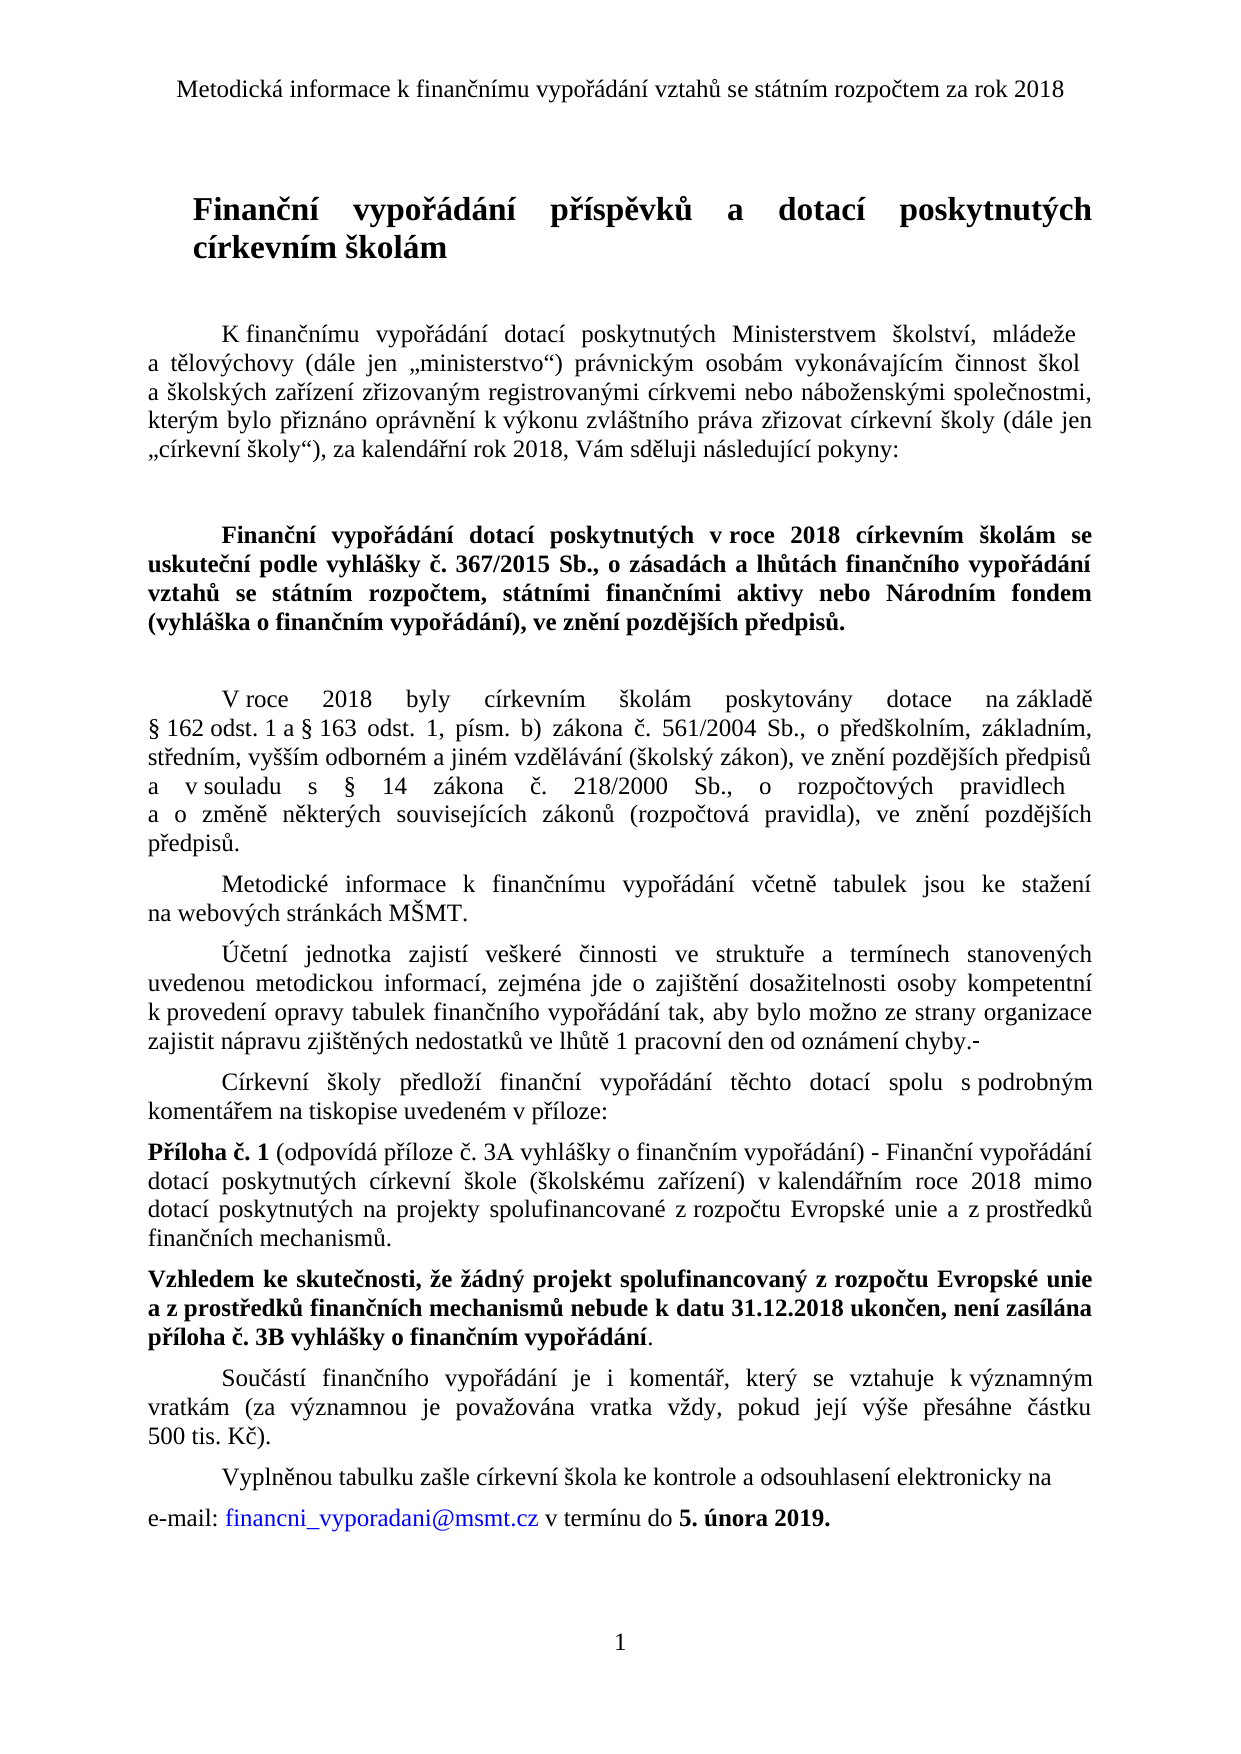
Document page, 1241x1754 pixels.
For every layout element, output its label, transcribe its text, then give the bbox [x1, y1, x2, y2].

text Součástí finančního vypořádání je i komentář, který se vztahuje k významným vratkám (za významnou je považována vratka vždy, pokud její výše přesáhne částku 500 tis. Kč). [148, 1363, 1093, 1449]
text Účetní jednotka zajistí veškeré činnosti ve struktuře a termínech stanovených uvedenou metodickou informací, zejména jde o zajištění dosažitelnosti osoby kompetentní k provedení opravy tabulek finančního vypořádání tak, aby bylo možno ze strany organizace zajistit nápravu zjištěných nedostatků ve lhůtě 1 pracovní den od oznámení chyby. [148, 939, 1093, 1054]
text Vzhledem ke skutečnosti, že žádný projekt spolufinancovaný z rozpočtu Evropské unie a z prostředků finančních mechanismů nebude k datu 31.12.2018 ukončen, není zasílána příloha č. 3B vyhlášky o finančním vypořádání. [148, 1264, 1093, 1351]
text e-mail: financni_vyporadani@msmt.cz v termínu do 5. února 2019. [148, 1503, 1093, 1532]
text Finanční vypořádání dotací poskytnutých v roce 2018 církevním školám se uskuteční podle vyhlášky č. 367/2015 Sb., o zásadách a lhůtách finančního vypořádání vztahů se státním rozpočtem, státními finančními aktivy nebo Národním fondem (vyhláška o finančním vypořádání), ve znění pozdějších předpisů. [148, 521, 1093, 636]
subtitle Finanční vypořádání příspěvků a dotací poskytnutých církevním školám [193, 189, 1093, 266]
text V roce 2018 byly církevním školám poskytovány dotace na základě § 162 odst. 1 a § 163 odst. 1, písm. b) zákona č. 561/2004 Sb., o předškolním, základním, středním, vyšším odborném a jiném vzdělávání (školský zákon), ve znění pozdějších předpisů a v souladu s § 14 zákona č. 218/2000 Sb., o rozpočtových pravidlech a o změně některých souvisejících zákonů (rozpočtová pravidla), ve znění pozdějších předpisů. [148, 684, 1093, 857]
text Církevní školy předloží finanční vypořádání těchto dotací spolu s podrobným komentářem na tiskopise uvedeném v příloze: [148, 1067, 1093, 1124]
text K finančnímu vypořádání dotací poskytnutých Ministerstvem školství, mládeže a tělovýchovy (dále jen „ministerstvo“) právnickým osobám vykonávajícím činnost škol a školských zařízení zřizovaným registrovanými církvemi nebo náboženskými společnostmi, kterým bylo přiznáno oprávnění k výkonu zvláštního práva zřizovat církevní školy (dále jen „církevní školy“), za kalendářní rok 2018, Vám sděluji následující pokyny: [148, 319, 1093, 463]
text Příloha č. 1 (odpovídá příloze č. 3A vyhlášky o finančním vypořádání) - Finanční vypořádání dotací poskytnutých církevní škole (školskému zařízení) v kalendářním roce 2018 mimo dotací poskytnutých na projekty spolufinancované z rozpočtu Evropské unie a z prostředků finančních mechanismů. [148, 1137, 1093, 1252]
text Vyplněnou tabulku zašle církevní škola ke kontrole a odsouhlasení elektronicky na [148, 1462, 1093, 1491]
text Metodické informace k finančnímu vypořádání včetně tabulek jsou ke stažení na webových stránkách MŠMT. [148, 869, 1093, 927]
